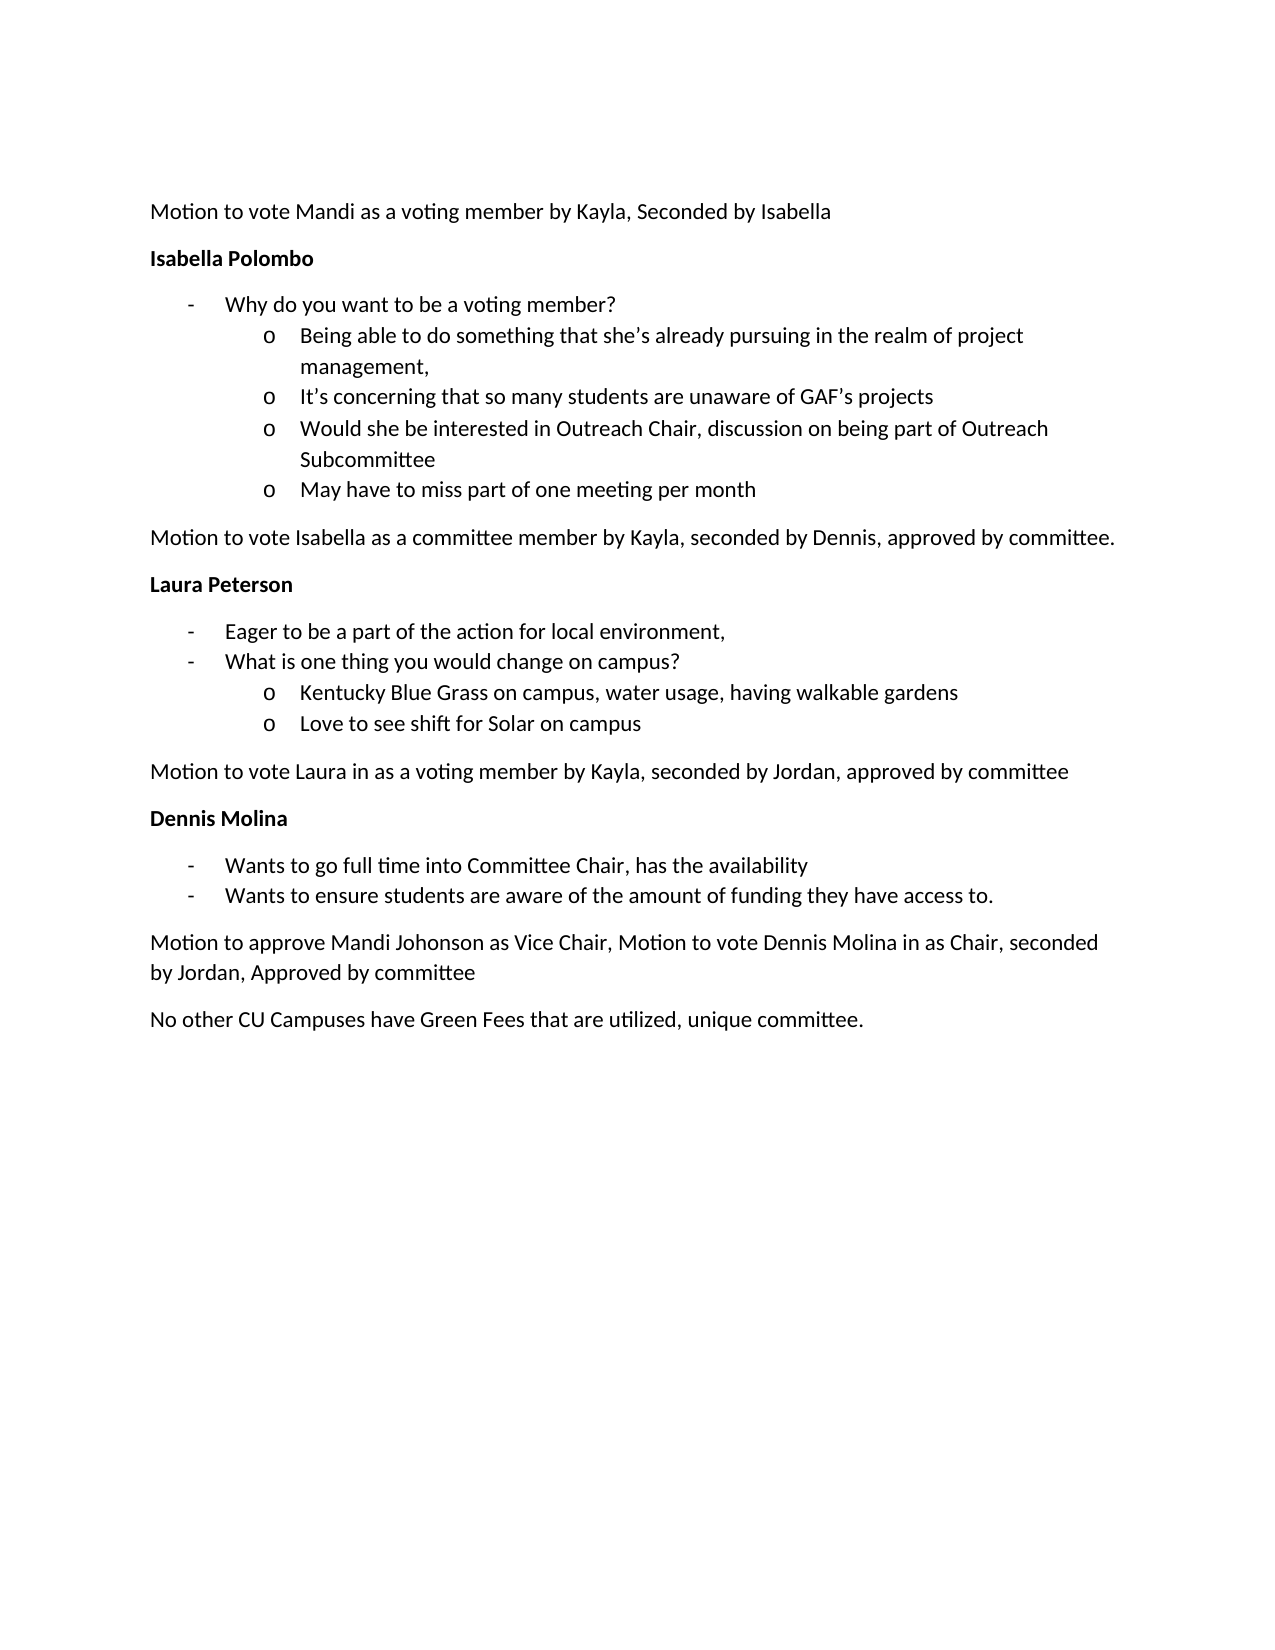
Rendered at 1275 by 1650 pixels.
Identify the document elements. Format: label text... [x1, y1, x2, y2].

list Eager to be a part of the action for local environment, [187, 617, 1125, 645]
list Being able to do something that she’s already pursuing in the realm of project management, [262, 321, 1125, 380]
list Would she be interested in Outreach Chair, discussion on being part of Outreach Subcommittee [262, 414, 1125, 473]
list Love to see shift for Solar on campus [262, 709, 1125, 738]
list Why do you want to be a voting member? [187, 291, 1125, 319]
text Isabella Polombo [150, 244, 1125, 272]
text Laura Peterson [150, 570, 1125, 598]
list What is one thing you would change on campus? [187, 647, 1125, 676]
text Motion to vote Laura in as a voting member by Kayla, seconded by Jordan, approved by committee [150, 757, 1125, 785]
list May have to miss part of one meeting per month [262, 475, 1125, 504]
text Motion to approve Mandi Johonson as Vice Chair, Motion to vote Dennis Molina in as Chair, seconded by Jordan, Approved by committee [150, 928, 1125, 986]
list It’s concerning that so many students are unaware of GAF’s projects [262, 382, 1125, 412]
text Dennis Molina [150, 804, 1125, 832]
list Wants to go full time into Committee Chair, has the availability [187, 851, 1125, 879]
text Motion to vote Isabella as a committee member by Kayla, seconded by Dennis, approved by committee. [150, 523, 1125, 552]
text Motion to vote Mandi as a voting member by Kayla, Seconded by Isabella [150, 197, 1125, 225]
list Wants to ensure students are aware of the amount of funding they have access to. [187, 881, 1125, 909]
text No other CU Campuses have Green Fees that are utilized, unique committee. [150, 1005, 1125, 1033]
list Kentucky Blue Grass on campus, water usage, having walkable gardens [262, 678, 1125, 707]
